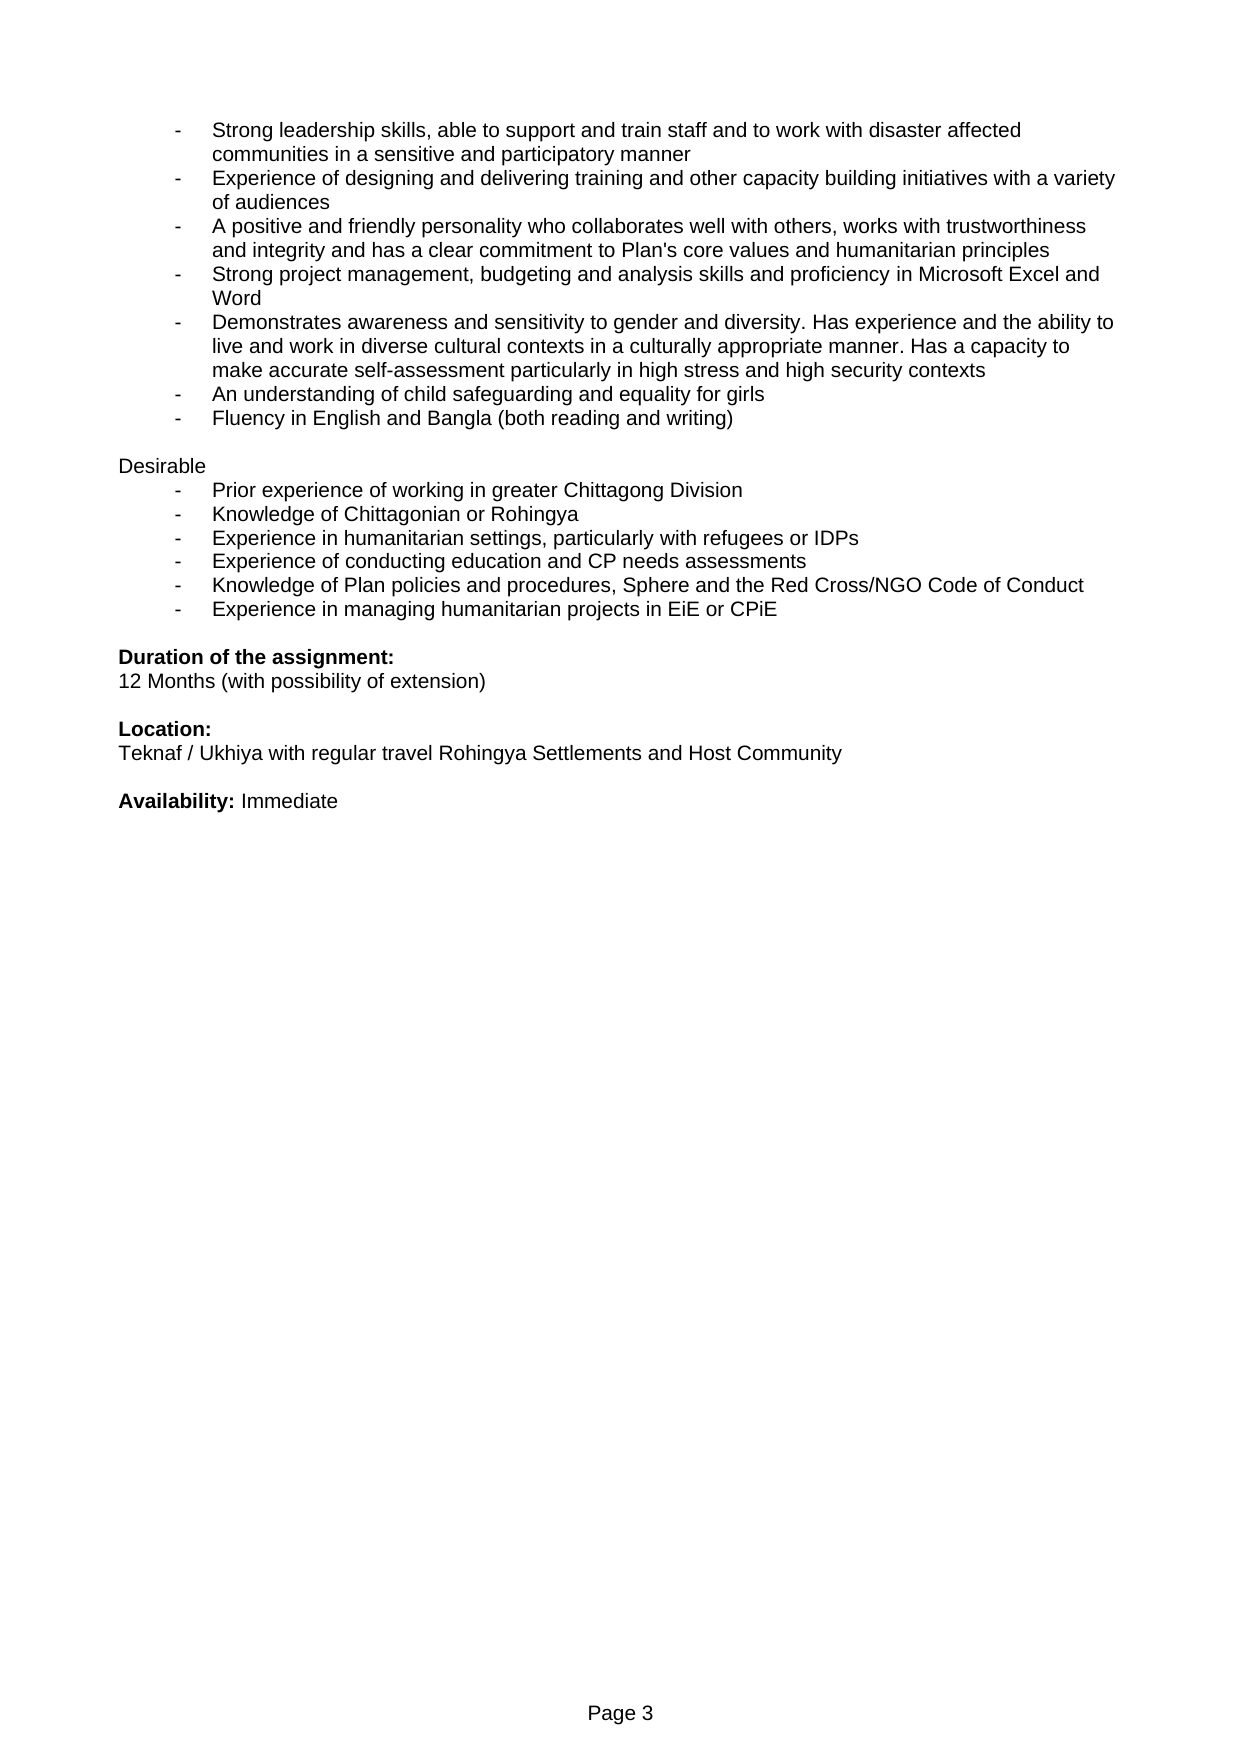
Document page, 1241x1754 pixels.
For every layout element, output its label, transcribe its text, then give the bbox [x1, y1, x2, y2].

list Prior experience of working in greater Chittagong Division [174, 477, 1122, 501]
list A positive and friendly personality who collaborates well with others, works with trustworthiness and integrity and has a clear commitment to Plan's core values and humanitarian principles [174, 214, 1122, 262]
text Duration of the assignment: [118, 645, 1122, 669]
list Experience of conducting education and CP needs assessments [174, 549, 1122, 573]
list Strong project management, budgeting and analysis skills and proficiency in Microsoft Excel and Word [174, 262, 1122, 310]
list Strong leadership skills, able to support and train staff and to work with disaster affected communities in a sensitive and participatory manner [174, 118, 1122, 166]
list Knowledge of Chittagonian or Rohingya [174, 501, 1122, 525]
text Desirable [118, 453, 1122, 477]
list Fluency in English and Bangla (both reading and writing) [174, 406, 1122, 429]
list Experience in managing humanitarian projects in EiE or CPiE [174, 597, 1122, 621]
text Teknaf / Ukhiya with regular travel Rohingya Settlements and Host Community [118, 741, 1122, 765]
list Demonstrates awareness and sensitivity to gender and diversity. Has experience and the ability to live and work in diverse cultural contexts in a culturally appropriate manner. Has a capacity to make accurate self-assessment particularly in high stress and high security contexts [174, 310, 1122, 382]
text 12 Months (with possibility of extension) [118, 669, 1122, 693]
text Location: [118, 717, 1122, 741]
list Experience in humanitarian settings, particularly with refugees or IDPs [174, 525, 1122, 549]
list Experience of designing and delivering training and other capacity building initiatives with a variety of audiences [174, 166, 1122, 214]
text Availability: Immediate [118, 789, 1122, 813]
list Knowledge of Plan policies and procedures, Sphere and the Red Cross/NGO Code of Conduct [174, 573, 1122, 597]
list An understanding of child safeguarding and equality for girls [174, 382, 1122, 406]
